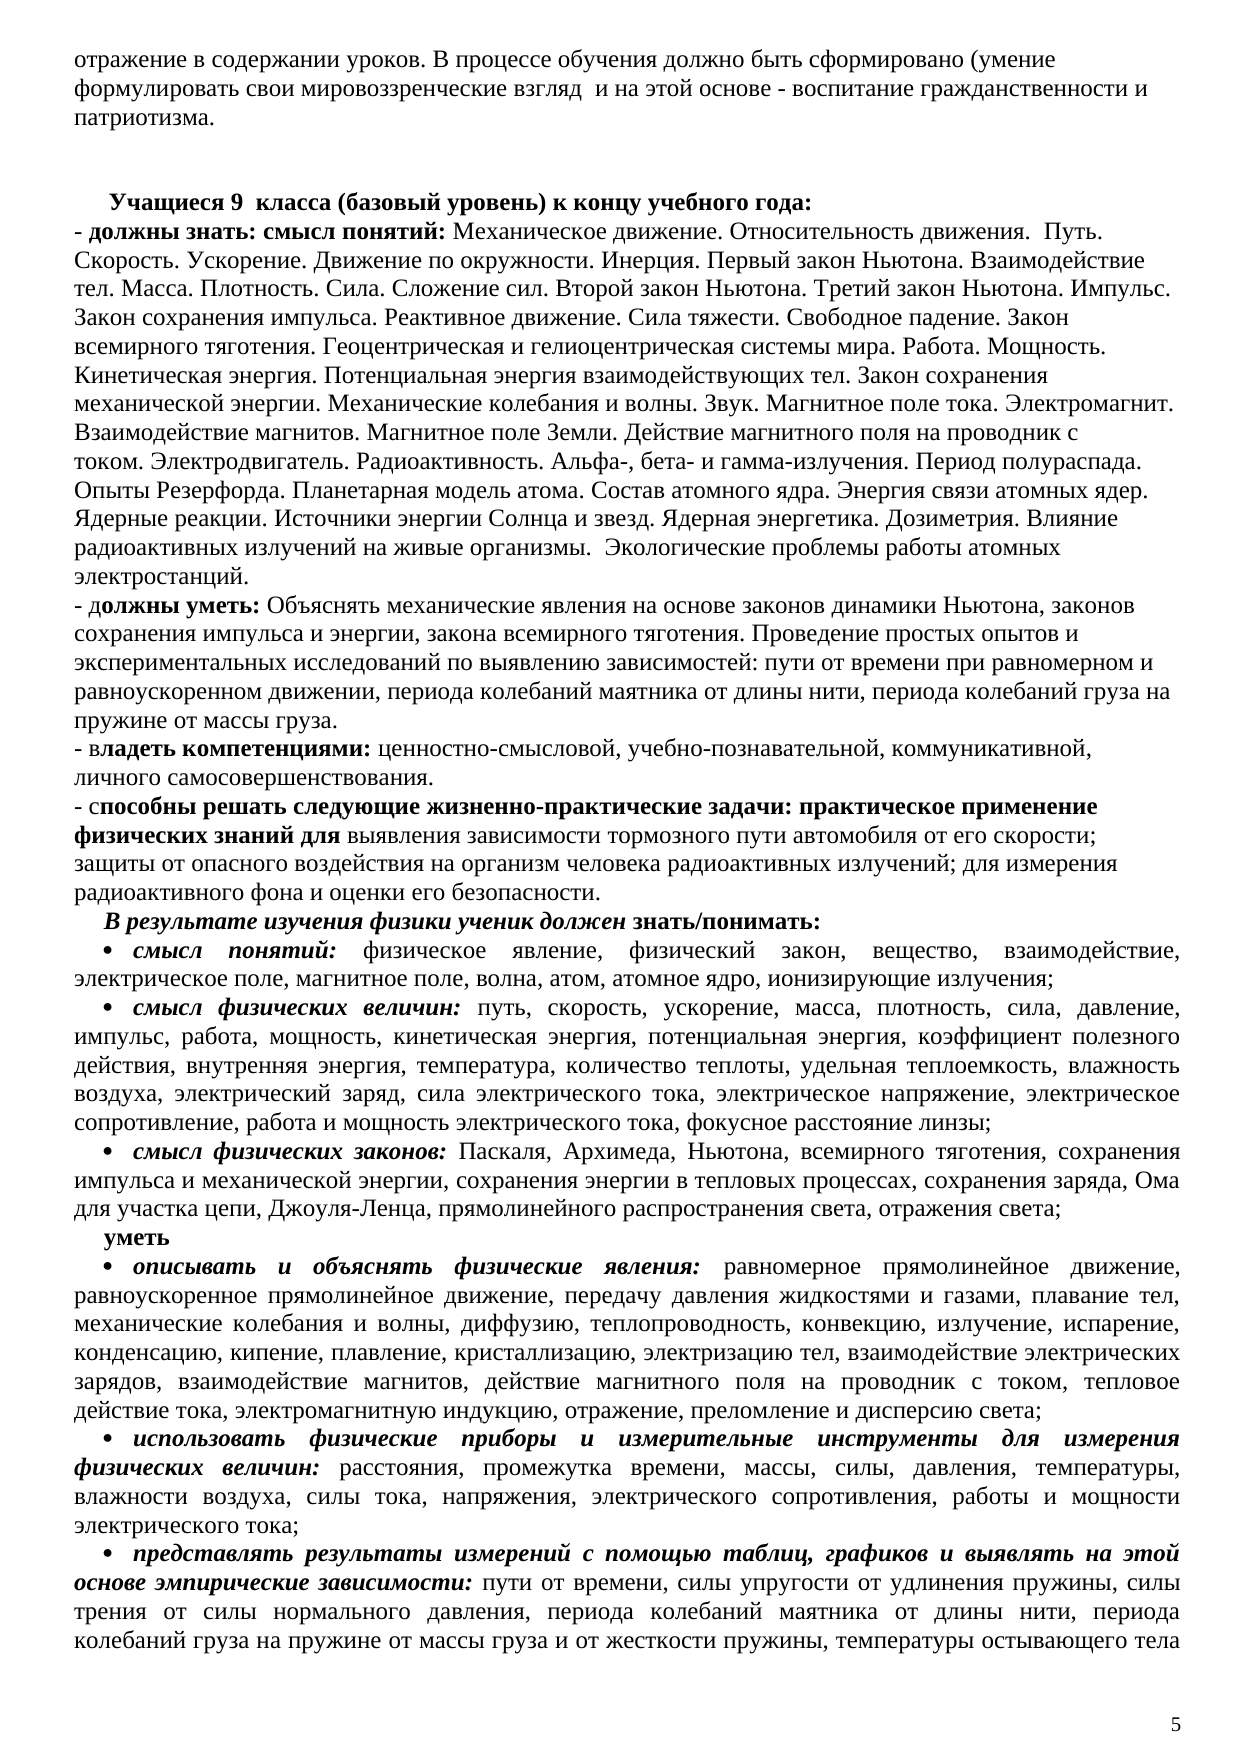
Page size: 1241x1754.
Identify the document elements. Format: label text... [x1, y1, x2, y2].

list смысл понятий: физическое явление, физический закон, вещество, взаимодействие, электрическое поле, магнитное поле, волна, атом, атомное ядро, ионизирующие излучения; [74, 935, 1181, 992]
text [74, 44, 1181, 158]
list использовать физические приборы и измерительные инструменты для измерения физических величин: расстояния, промежутка времени, массы, силы, давления, температуры, влажности воздуха, силы тока, напряжения, электрического сопротивления, работы и мощности электрического тока; [74, 1423, 1181, 1538]
list смысл физических величин: путь, скорость, ускорение, масса, плотность, сила, давление, импульс, работа, мощность, кинетическая энергия, потенциальная энергия, коэффициент полезного действия, внутренняя энергия, температура, количество теплоты, удельная теплоемкость, влажность воздуха, электрический заряд, сила электрического тока, электрическое напряжение, электрическое сопротивление, работа и мощность электрического тока, фокусное расстояние линзы; [74, 992, 1181, 1136]
text В результате изучения физики ученик должен знать/понимать: [74, 906, 1181, 935]
text Учащиеся 9 класса (базовый уровень) к концу учебного года: - должны знать: смысл понятий: Механическое движение. Относительность движения. Путь. Скорость. Ускорение. Движение по окружности. Инерция. Первый закон Ньютона. Взаимодействие тел. Масса. Плотность. Сила. Сложение сил. Второй закон Ньютона. Третий закон Ньютона. Импульс. Закон сохранения импульса. Реактивное движение. Сила тяжести. Свободное падение. Закон всемирного тяготения. Геоцентрическая и гелиоцентрическая системы мира. Работа. Мощность. Кинетическая энергия. Потенциальная энергия взаимодействующих тел. Закон сохранения механической энергии. Механические колебания и волны. Звук. Магнитное поле тока. Электромагнит. Взаимодействие магнитов. Магнитное поле Земли. Действие магнитного поля на проводник с током. Электродвигатель. Радиоактивность. Альфа-, бета- и гамма-излучения. Период полураспада. Опыты Резерфорда. Планетарная модель атома. Состав атомного ядра. Энергия связи атомных ядер. Ядерные реакции. Источники энергии Солнца и звезд. Ядерная энергетика. Дозиметрия. Влияние радиоактивных излучений на живые организмы. Экологические проблемы работы атомных электростанций. - должны уметь: Объяснять механические явления на основе законов динамики Ньютона, законов сохранения импульса и энергии, закона всемирного тяготения. Проведение простых опытов и экспериментальных исследований по выявлению зависимостей: пути от времени при равномерном и равноускоренном движении, периода колебаний маятника от длины нити, периода колебаний груза на пружине от массы груза. - владеть компетенциями: ценностно-смысловой, учебно-познавательной, коммуникативной, личного самосовершенствования. - способны решать следующие жизненно-практические задачи: практическое применение физических знаний для выявления зависимости тормозного пути автомобиля от его скорости; защиты от опасного воздействия на организм человека радиоактивных излучений; для измерения радиоактивного фона и оценки его безопасности. [74, 187, 1181, 906]
text уметь [74, 1222, 1181, 1251]
list смысл физических законов: Паскаля, Архимеда, Ньютона, всемирного тяготения, сохранения импульса и механической энергии, сохранения энергии в тепловых процессах, сохранения заряда, Ома для участка цепи, Джоуля-Ленца, прямолинейного распространения света, отражения света; [74, 1136, 1181, 1222]
list описывать и объяснять физические явления: равномерное прямолинейное движение, равноускоренное прямолинейное движение, передачу давления жидкостями и газами, плавание тел, механические колебания и волны, диффузию, теплопроводность, конвекцию, излучение, испарение, конденсацию, кипение, плавление, кристаллизацию, электризацию тел, взаимодействие электрических зарядов, взаимодействие магнитов, действие магнитного поля на проводник с током, тепловое действие тока, электромагнитную индукцию, отражение, преломление и дисперсию света; [74, 1251, 1181, 1423]
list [74, 1538, 1181, 1653]
